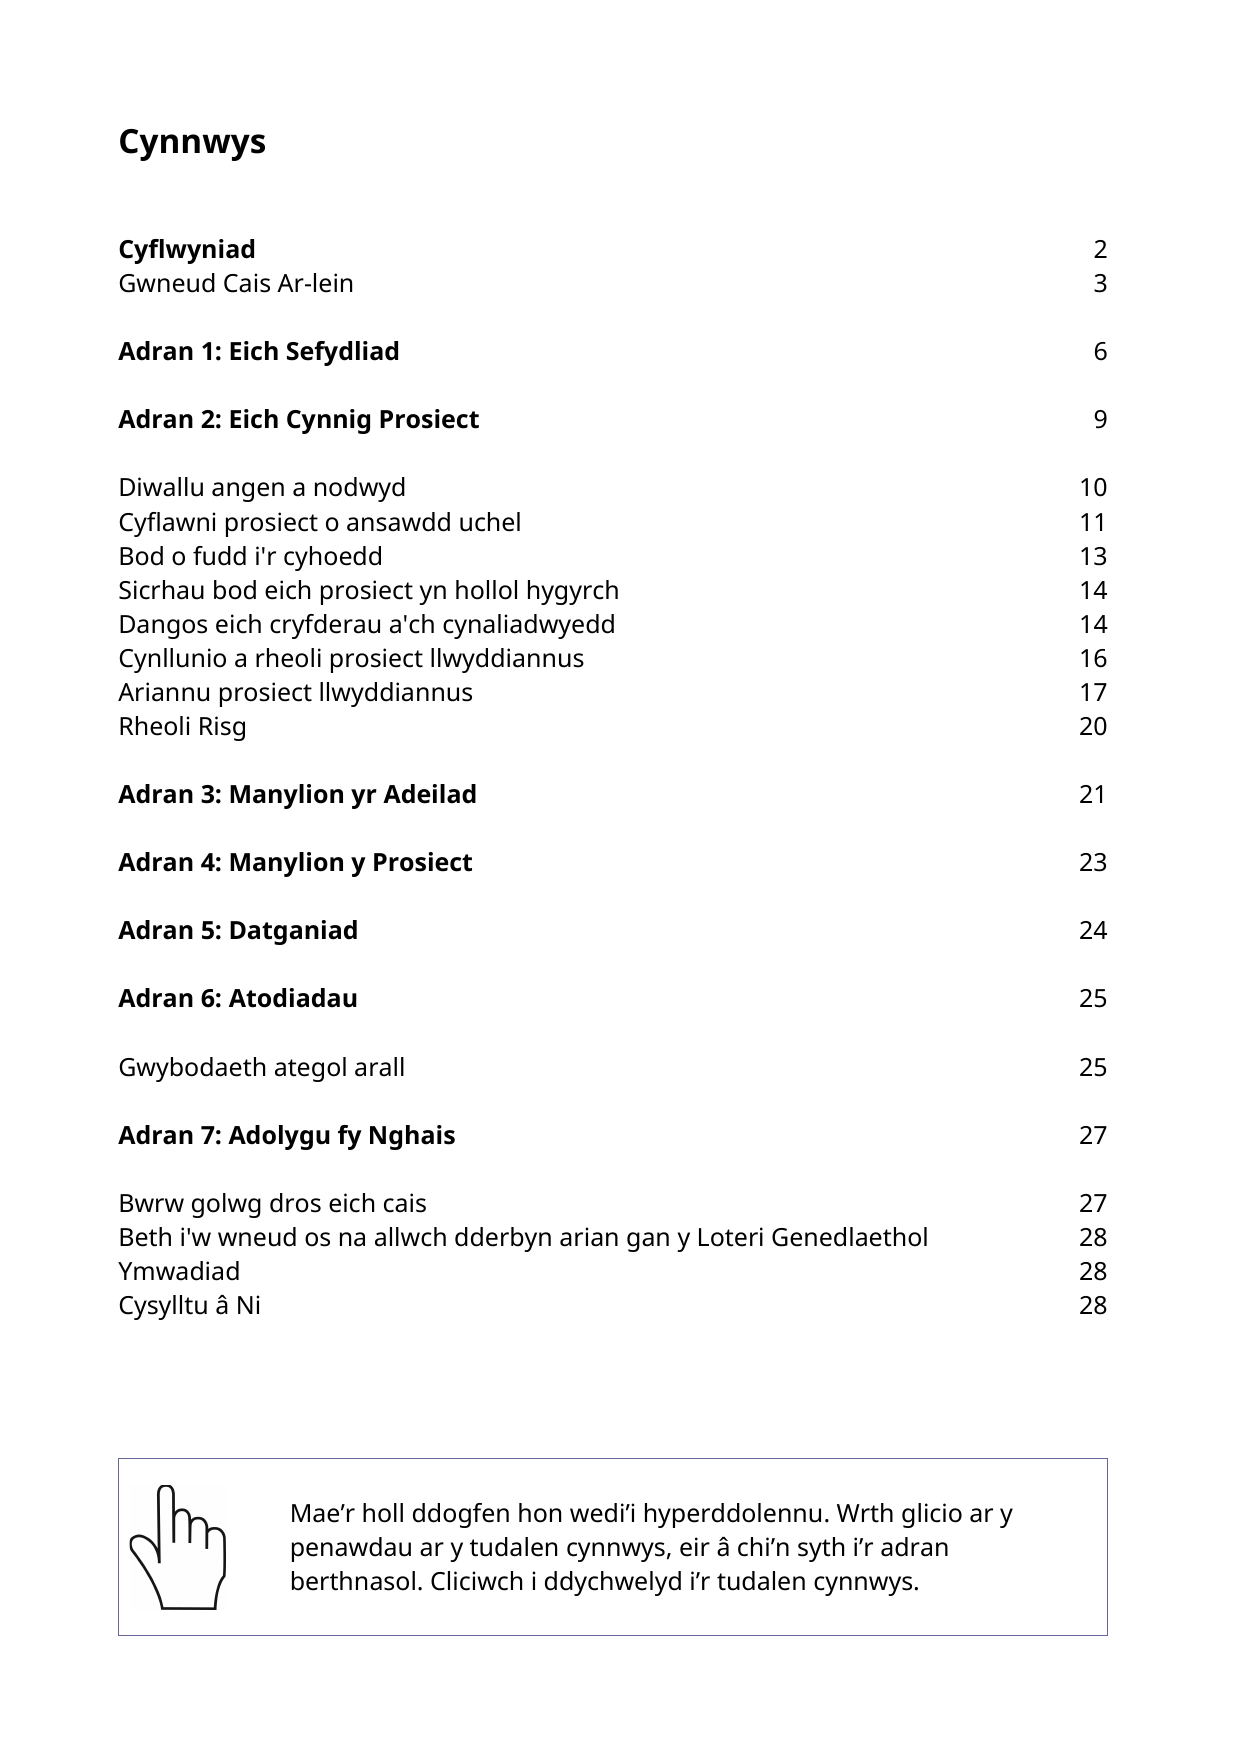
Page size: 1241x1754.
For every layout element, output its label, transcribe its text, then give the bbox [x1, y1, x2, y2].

text Ymwadiad 28 [118, 1253, 1122, 1288]
subtitle Bod o fudd i'r cyhoedd 13 [118, 538, 1122, 572]
text Beth i'w wneud os na allwch dderbyn arian gan y Loteri Genedlaethol 28 [118, 1219, 1122, 1253]
table_header [119, 1459, 267, 1635]
subtitle Dangos eich cryfderau a'ch cynaliadwyedd 14 [118, 606, 1122, 640]
text Sicrhau bod eich prosiect yn hollol hygyrch 14 [118, 572, 1122, 606]
subtitle Adran 3: Manylion yr Adeilad 21 [118, 777, 1122, 811]
subtitle Adran 4: Manylion y Prosiect 23 [118, 845, 1122, 879]
subtitle Cynllunio a rheoli prosiect llwyddiannus 16 [118, 640, 1122, 674]
picture [129, 1485, 226, 1610]
subtitle Ariannu prosiect llwyddiannus 17 [118, 674, 1122, 708]
text Gwneud Cais Ar-lein 3 [118, 266, 1122, 300]
table_header Mae’r holl ddogfen hon wedi’i hyperddolennu. Wrth glicio ar y penawdau ar y tudalen cynnwys, eir â chi’n syth i’r adran berthnasol. Cliciwch i ddychwelyd i’r tudalen cynnwys. [267, 1459, 1107, 1635]
text Adran 7: Adolygu fy Nghais 27 [118, 1117, 1122, 1151]
text Bwrw golwg dros eich cais 27 [118, 1185, 1122, 1219]
subtitle Adran 5: Datganiad 24 [118, 913, 1122, 947]
subtitle Adran 1: Eich Sefydliad 6 [118, 334, 1122, 368]
text Cyflawni prosiect o ansawdd uchel 11 [118, 504, 1122, 538]
subtitle Rheoli Risg 20 [118, 708, 1122, 743]
subtitle Adran 2: Eich Cynnig Prosiect 9 [118, 402, 1122, 436]
text Cysylltu â Ni 28 [118, 1288, 1122, 1322]
text Adran 6: Atodiadau 25 [118, 981, 1122, 1015]
subtitle Diwallu angen a nodwyd 10 [118, 470, 1122, 504]
text Cynnwys [118, 118, 1122, 163]
subtitle Cyflwyniad 2 [118, 232, 1122, 266]
text Gwybodaeth ategol arall 25 [118, 1049, 1122, 1083]
